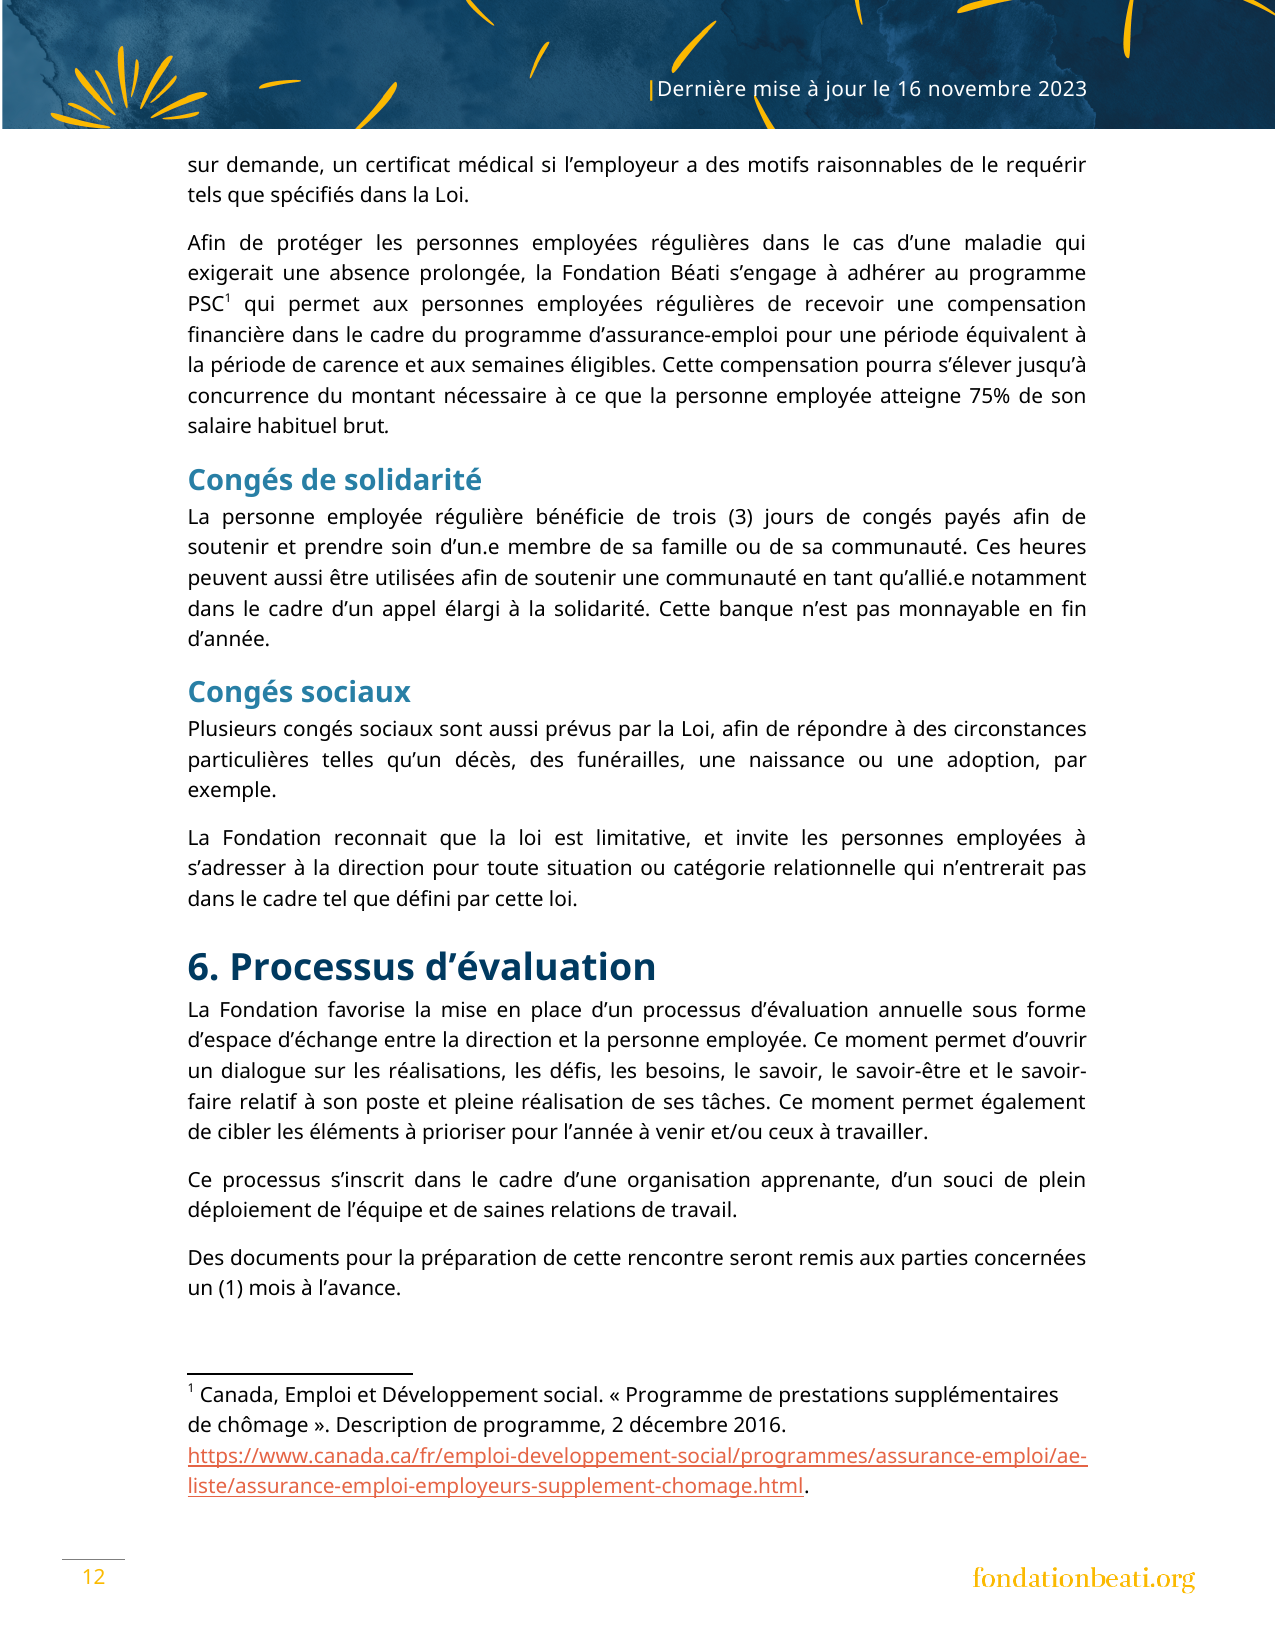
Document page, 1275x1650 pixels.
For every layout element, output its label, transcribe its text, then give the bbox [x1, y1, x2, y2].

text Ce processus s’inscrit dans le cadre d’une organisation apprenante, d’un souci de plein déploiement de l’équipe et de saines relations de travail. [187, 1165, 1088, 1224]
subtitle Congés sociaux [187, 672, 1088, 711]
text Afin de protéger les personnes employées régulières dans le cas d’une maladie qui exigerait une absence prolongée, la Fondation Béati s’engage à adhérer au programme PSC qui permet aux personnes employées régulières de recevoir une compensation financière dans le cadre du programme d’assurance-emploi pour une période équivalent à la période de carence et aux semaines éligibles. Cette compensation pourra s’élever jusqu’à concurrence du montant nécessaire à ce que la personne employée atteigne 75% de son salaire habituel brut. [187, 228, 1088, 440]
text La Fondation favorise la mise en place d’un processus d’évaluation annuelle sous forme d’espace d’échange entre la direction et la personne employée. Ce moment permet d’ouvrir un dialogue sur les réalisations, les défis, les besoins, le savoir, le savoir-être et le savoir-faire relatif à son poste et pleine réalisation de ses tâches. Ce moment permet également de cibler les éléments à prioriser pour l’année à venir et/ou ceux à travailler. [187, 995, 1088, 1146]
text Des documents pour la préparation de cette rencontre seront remis aux parties concernées un (1) mois à l’avance. [187, 1243, 1088, 1302]
text La Fondation reconnait que la loi est limitative, et invite les personnes employées à s’adresser à la direction pour toute situation ou catégorie relationnelle qui n’entrerait pas dans le cadre tel que défini par cette loi. [187, 823, 1088, 913]
subtitle Congés de solidarité [187, 459, 1088, 499]
picture [2, 0, 1275, 129]
picture [948, 1546, 1228, 1612]
text Plusieurs congés sociaux sont aussi prévus par la Loi, afin de répondre à des circonstances particulières telles qu’un décès, des funérailles, une naissance ou une adoption, par exemple. [187, 714, 1088, 804]
subtitle 6. Processus d’évaluation [187, 940, 1088, 991]
text La personne employée régulière bénéficie de trois (3) jours de congés payés afin de soutenir et prendre soin d’un.e membre de sa famille ou de sa communauté. Ces heures peuvent aussi être utilisées afin de soutenir une communauté en tant qu’allié.e notamment dans le cadre d’un appel élargi à la solidarité. Cette banque n’est pas monnayable en fin d’année. [187, 502, 1088, 653]
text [187, 150, 1088, 209]
